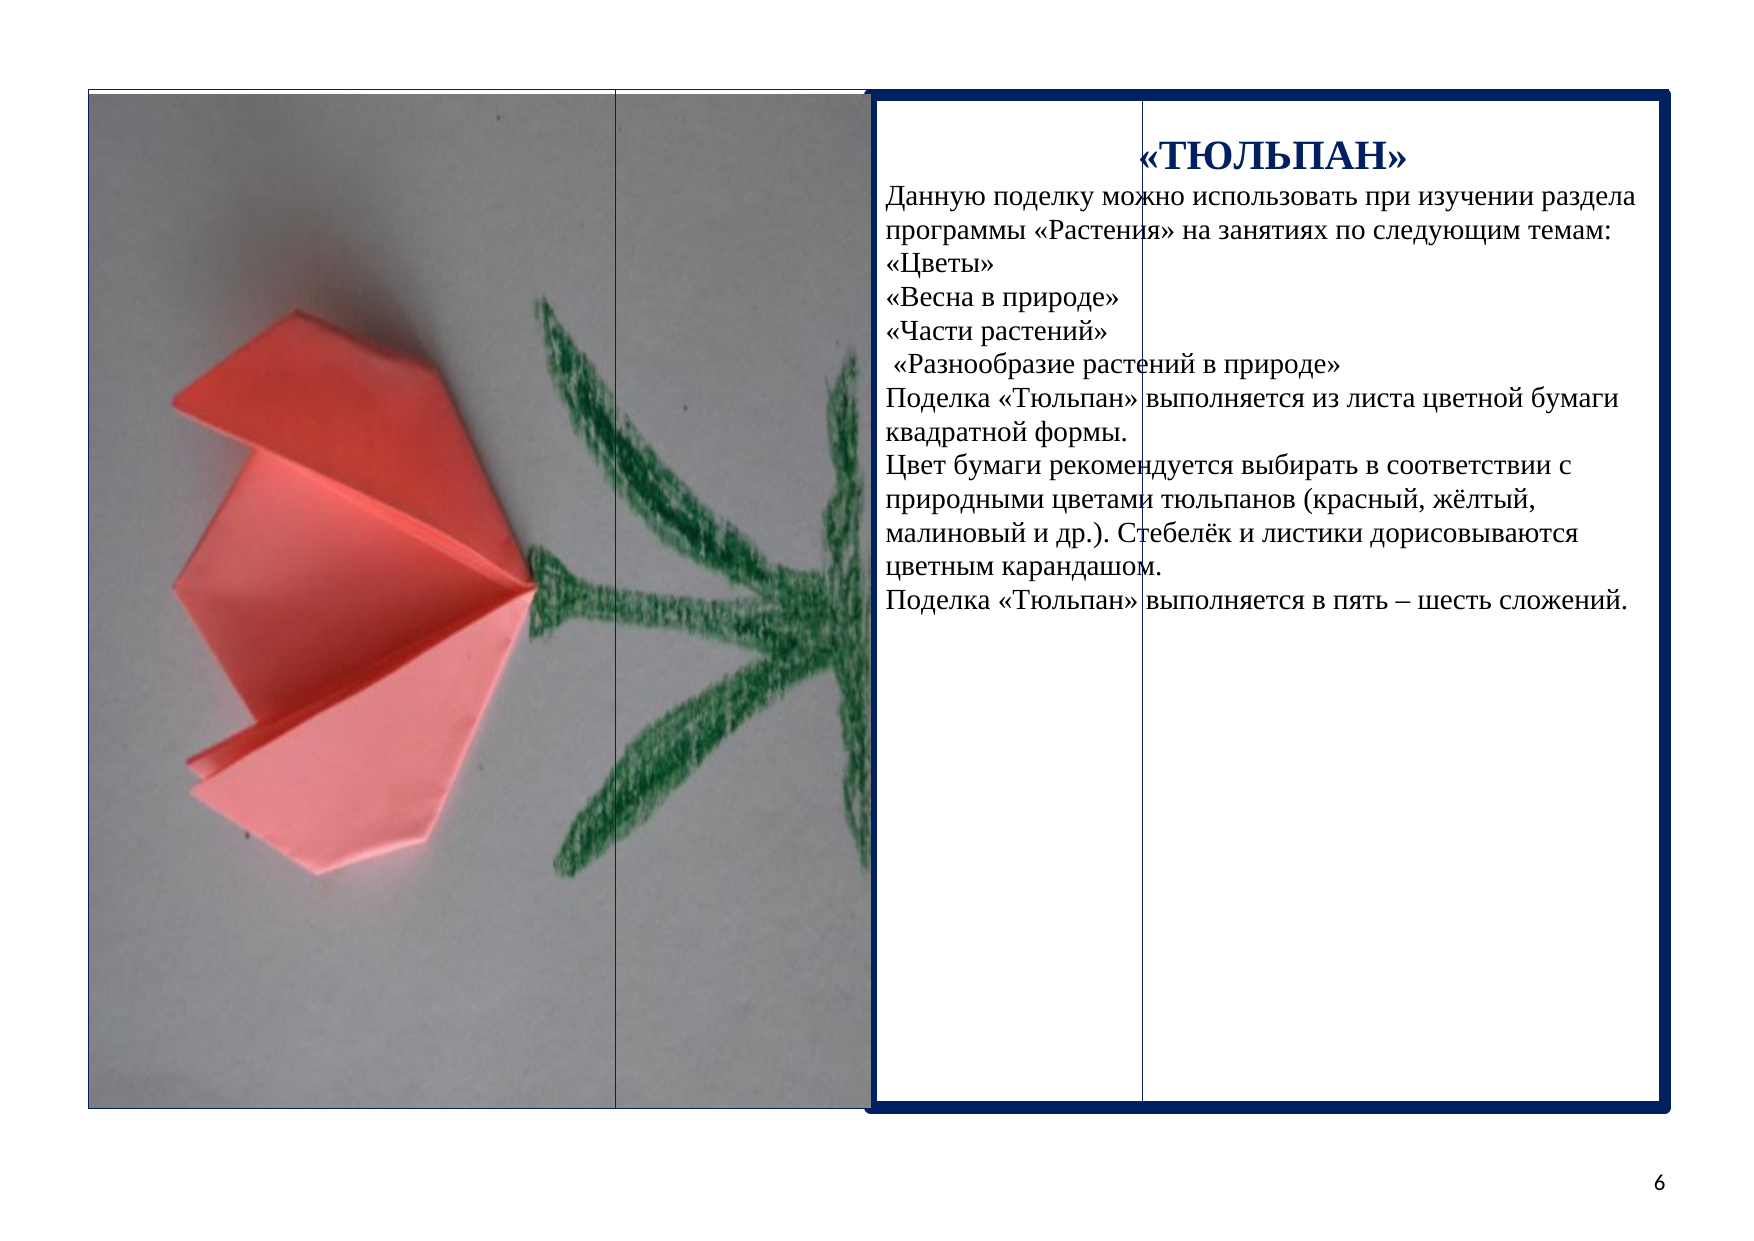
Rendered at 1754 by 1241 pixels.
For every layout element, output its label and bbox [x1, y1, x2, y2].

table_cell [1143, 90, 1668, 1107]
table_cell [616, 90, 1142, 1107]
table_cell [89, 90, 615, 1107]
